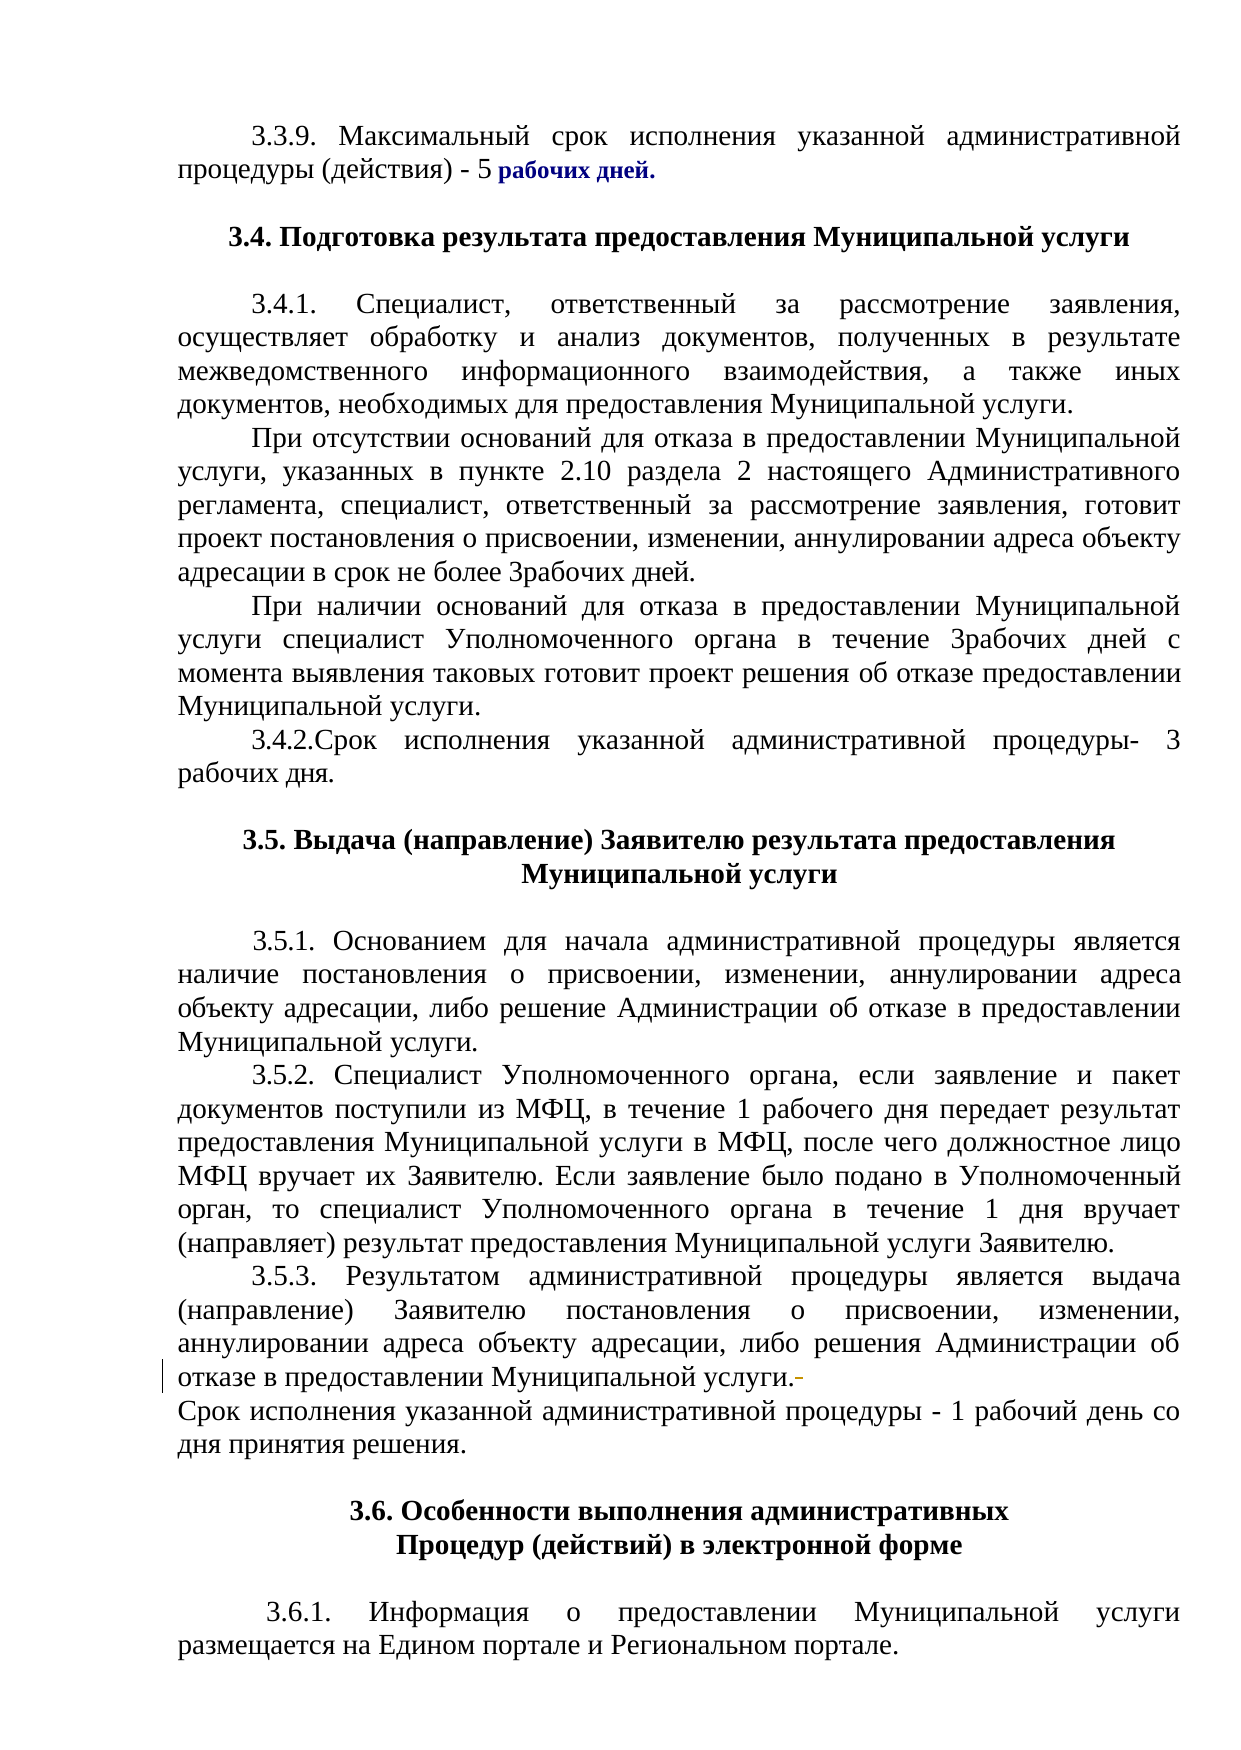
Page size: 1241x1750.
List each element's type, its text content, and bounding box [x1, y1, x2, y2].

text 3.4.2.Срок исполнения указанной административной процедуры- 3 рабочих дня. [177, 722, 1181, 789]
text 3.3.9. Максимальный срок исполнения указанной административной процедуры (действия) - 5 рабочих дней. [177, 118, 1181, 185]
text Процедур (действий) в электронной форме [177, 1527, 1181, 1560]
text 3.4.1. Специалист, ответственный за рассмотрение заявления, осуществляет обработку и анализ документов, полученных в результате межведомственного информационного взаимодействия, а также иных документов, необходимых для предоставления Муниципальной услуги. [177, 286, 1181, 420]
text 3.5.2. Специалист Уполномоченного органа, если заявление и пакет документов поступили из МФЦ, в течение 1 рабочего дня передает результат предоставления Муниципальной услуги в МФЦ, после чего должностное лицо МФЦ вручает их Заявителю. Если заявление было подано в Уполномоченный орган, то специалист Уполномоченного органа в течение 1 дня вручает (направляет) результат предоставления Муниципальной услуги Заявителю. [177, 1057, 1181, 1258]
text 3.5. Выдача (направление) Заявителю результата предоставления Муниципальной услуги [177, 822, 1181, 889]
text При отсутствии оснований для отказа в предоставлении Муниципальной услуги, указанных в пункте 2.10 раздела 2 настоящего Административного регламента, специалист, ответственный за рассмотрение заявления, готовит проект постановления о присвоении, изменении, аннулировании адреса объекту адресации в срок не более 3рабочих дней. [177, 420, 1181, 588]
text 3.5.1. Основанием для начала административной процедуры является наличие постановления о присвоении, изменении, аннулировании адреса объекту адресации, либо решение Администрации об отказе в предоставлении Муниципальной услуги. [177, 923, 1181, 1057]
text 3.4. Подготовка результата предоставления Муниципальной услуги [177, 219, 1181, 252]
text При наличии оснований для отказа в предоставлении Муниципальной услуги специалист Уполномоченного органа в течение 3рабочих дней с момента выявления таковых готовит проект решения об отказе предоставлении Муниципальной услуги. [177, 588, 1181, 722]
text 3.6.1. Информация о предоставлении Муниципальной услуги размещается на Едином портале и Региональном портале. [177, 1594, 1181, 1661]
text Срок исполнения указанной административной процедуры - 1 рабочий день со дня принятия решения. [177, 1393, 1181, 1460]
text 3.5.3. Результатом административной процедуры является выдача (направление) Заявителю постановления о присвоении, изменении, аннулировании адреса объекту адресации, либо решения Администрации об отказе в предоставлении Муниципальной услуги. [177, 1258, 1181, 1393]
text 3.6. Особенности выполнения административных [177, 1493, 1181, 1527]
